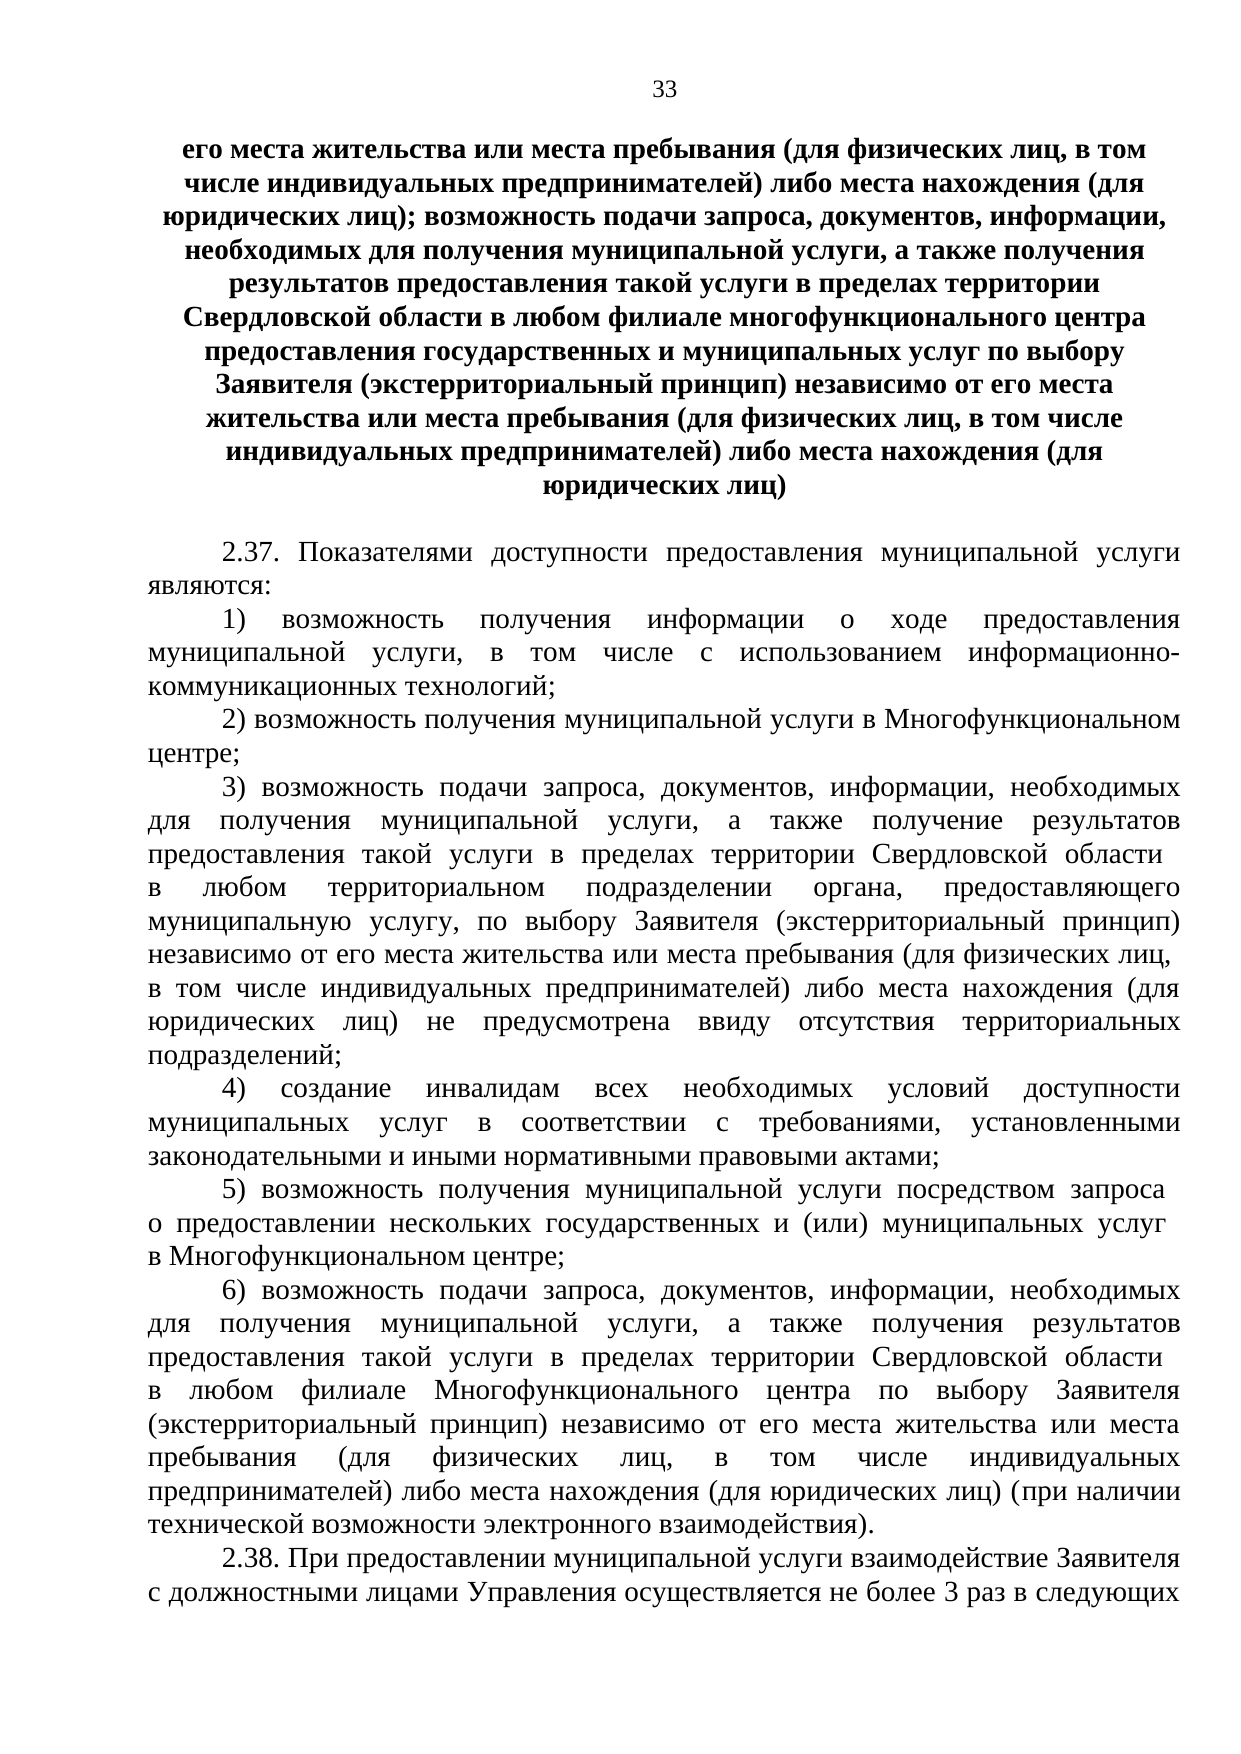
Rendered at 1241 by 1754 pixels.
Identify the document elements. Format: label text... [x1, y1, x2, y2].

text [148, 131, 1181, 500]
list 5) возможность получения муниципальной услуги посредством запроса о предоставлении нескольких государственных и (или) муниципальных услуг в Многофункциональном центре; [148, 1171, 1181, 1272]
list 3) возможность подачи запроса, документов, информации, необходимых для получения муниципальной услуги, а также получение результатов предоставления такой услуги в пределах территории Свердловской области в любом территориальном подразделении органа, предоставляющего муниципальную услугу, по выбору Заявителя (экстерриториальный принцип) независимо от его места жительства или места пребывания (для физических лиц, в том числе индивидуальных предпринимателей) либо места нахождения (для юридических лиц) не предусмотрена ввиду отсутствия территориальных подразделений; [148, 769, 1181, 1071]
list 2) возможность получения муниципальной услуги в Многофункциональном центре; [148, 702, 1181, 769]
list 4) создание инвалидам всех необходимых условий доступности муниципальных услуг в соответствии с требованиями, установленными законодательными и иными нормативными правовыми актами; [148, 1071, 1181, 1171]
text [148, 1540, 1181, 1607]
list 6) возможность подачи запроса, документов, информации, необходимых для получения муниципальной услуги, а также получения результатов предоставления такой услуги в пределах территории Свердловской области в любом филиале Многофункционального центра по выбору Заявителя (экстерриториальный принцип) независимо от его места жительства или места пребывания (для физических лиц, в том числе индивидуальных предпринимателей) либо места нахождения (для юридических лиц) (при наличии технической возможности электронного взаимодействия). [148, 1272, 1181, 1540]
text 2.37. Показателями доступности предоставления муниципальной услуги являются: [148, 534, 1181, 601]
text 1) возможность получения информации о ходе предоставления муниципальной услуги, в том числе с использованием информационно-коммуникационных технологий; [148, 601, 1181, 702]
